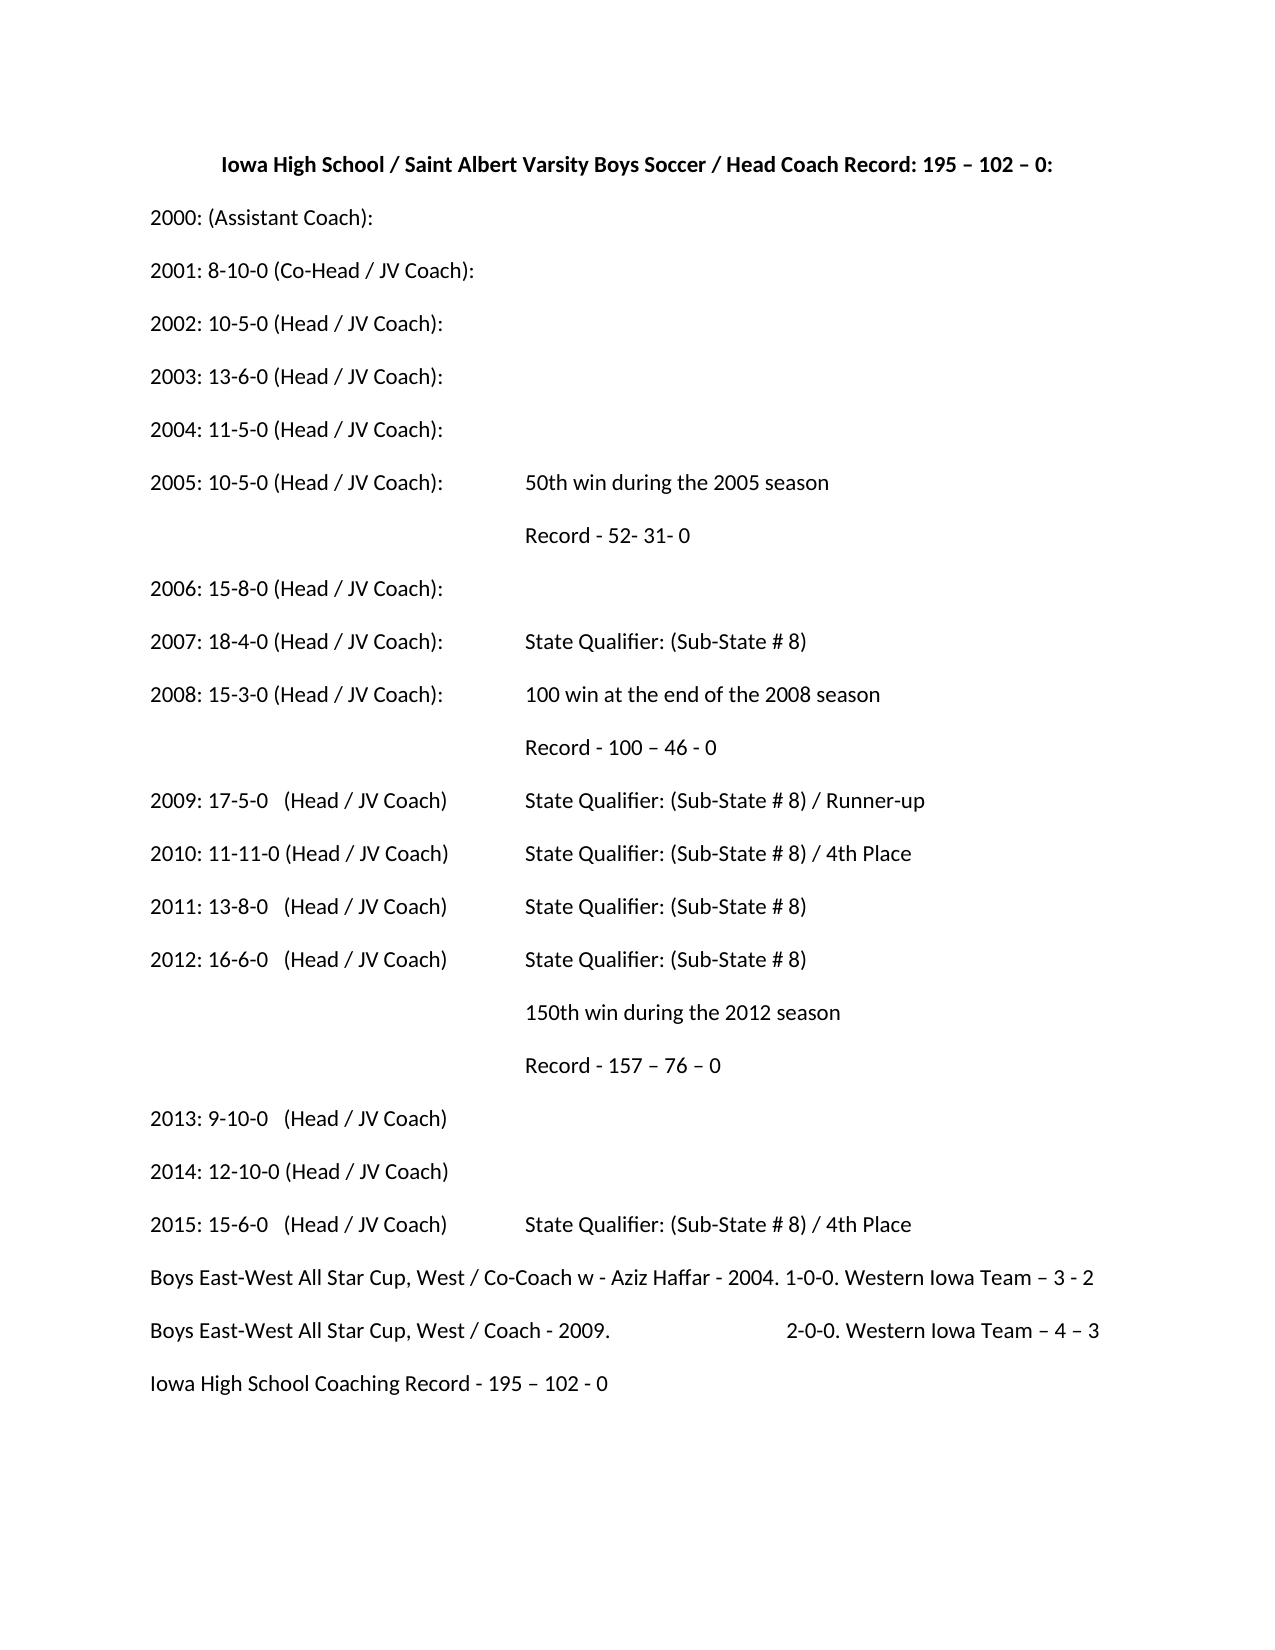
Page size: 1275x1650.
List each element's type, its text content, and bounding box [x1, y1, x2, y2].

text 150th win during the 2012 season [450, 998, 1125, 1026]
text 2009: 17-5-0 (Head / JV Coach) State Qualifier: (Sub-State # 8) / Runner-up [150, 786, 1125, 814]
text 2010: 11-11-0 (Head / JV Coach) State Qualifier: (Sub-State # 8) / 4th Place [150, 839, 1125, 867]
text 2014: 12-10-0 (Head / JV Coach) [150, 1157, 1125, 1185]
text 2003: 13-6-0 (Head / JV Coach): [150, 362, 1125, 390]
text 2005: 10-5-0 (Head / JV Coach): 50th win during the 2005 season [150, 468, 1125, 496]
text 2007: 18-4-0 (Head / JV Coach): State Qualifier: (Sub-State # 8) [150, 627, 1125, 655]
text 2004: 11-5-0 (Head / JV Coach): [150, 415, 1125, 443]
text 2015: 15-6-0 (Head / JV Coach) State Qualifier: (Sub-State # 8) / 4th Place [150, 1210, 1125, 1238]
text 2011: 13-8-0 (Head / JV Coach) State Qualifier: (Sub-State # 8) [150, 892, 1125, 920]
text 2002: 10-5-0 (Head / JV Coach): [150, 309, 1125, 337]
text Record - 100 – 46 - 0 [450, 733, 1125, 761]
text Record - 157 – 76 – 0 [450, 1051, 1125, 1079]
text 2008: 15-3-0 (Head / JV Coach): 100 win at the end of the 2008 season [150, 680, 1125, 708]
text 2006: 15-8-0 (Head / JV Coach): [150, 574, 1125, 602]
text Iowa High School / Saint Albert Varsity Boys Soccer / Head Coach Record: 195 – 102 – 0: [150, 150, 1125, 178]
text 2001: 8-10-0 (Co-Head / JV Coach): [150, 256, 1125, 284]
text Boys East-West All Star Cup, West / Coach - 2009. 2-0-0. Western Iowa Team – 4 – 3 [150, 1316, 1125, 1344]
text 2000: (Assistant Coach): [150, 203, 1125, 231]
text 2013: 9-10-0 (Head / JV Coach) [150, 1104, 1125, 1132]
text Boys East-West All Star Cup, West / Co-Coach w - Aziz Haffar - 2004. 1-0-0. Western Iowa Team – 3 - 2 [150, 1263, 1125, 1291]
text 2012: 16-6-0 (Head / JV Coach) State Qualifier: (Sub-State # 8) [150, 945, 1125, 973]
text Record - 52- 31- 0 [450, 521, 1125, 549]
text Iowa High School Coaching Record - 195 – 102 - 0 [150, 1369, 1125, 1397]
